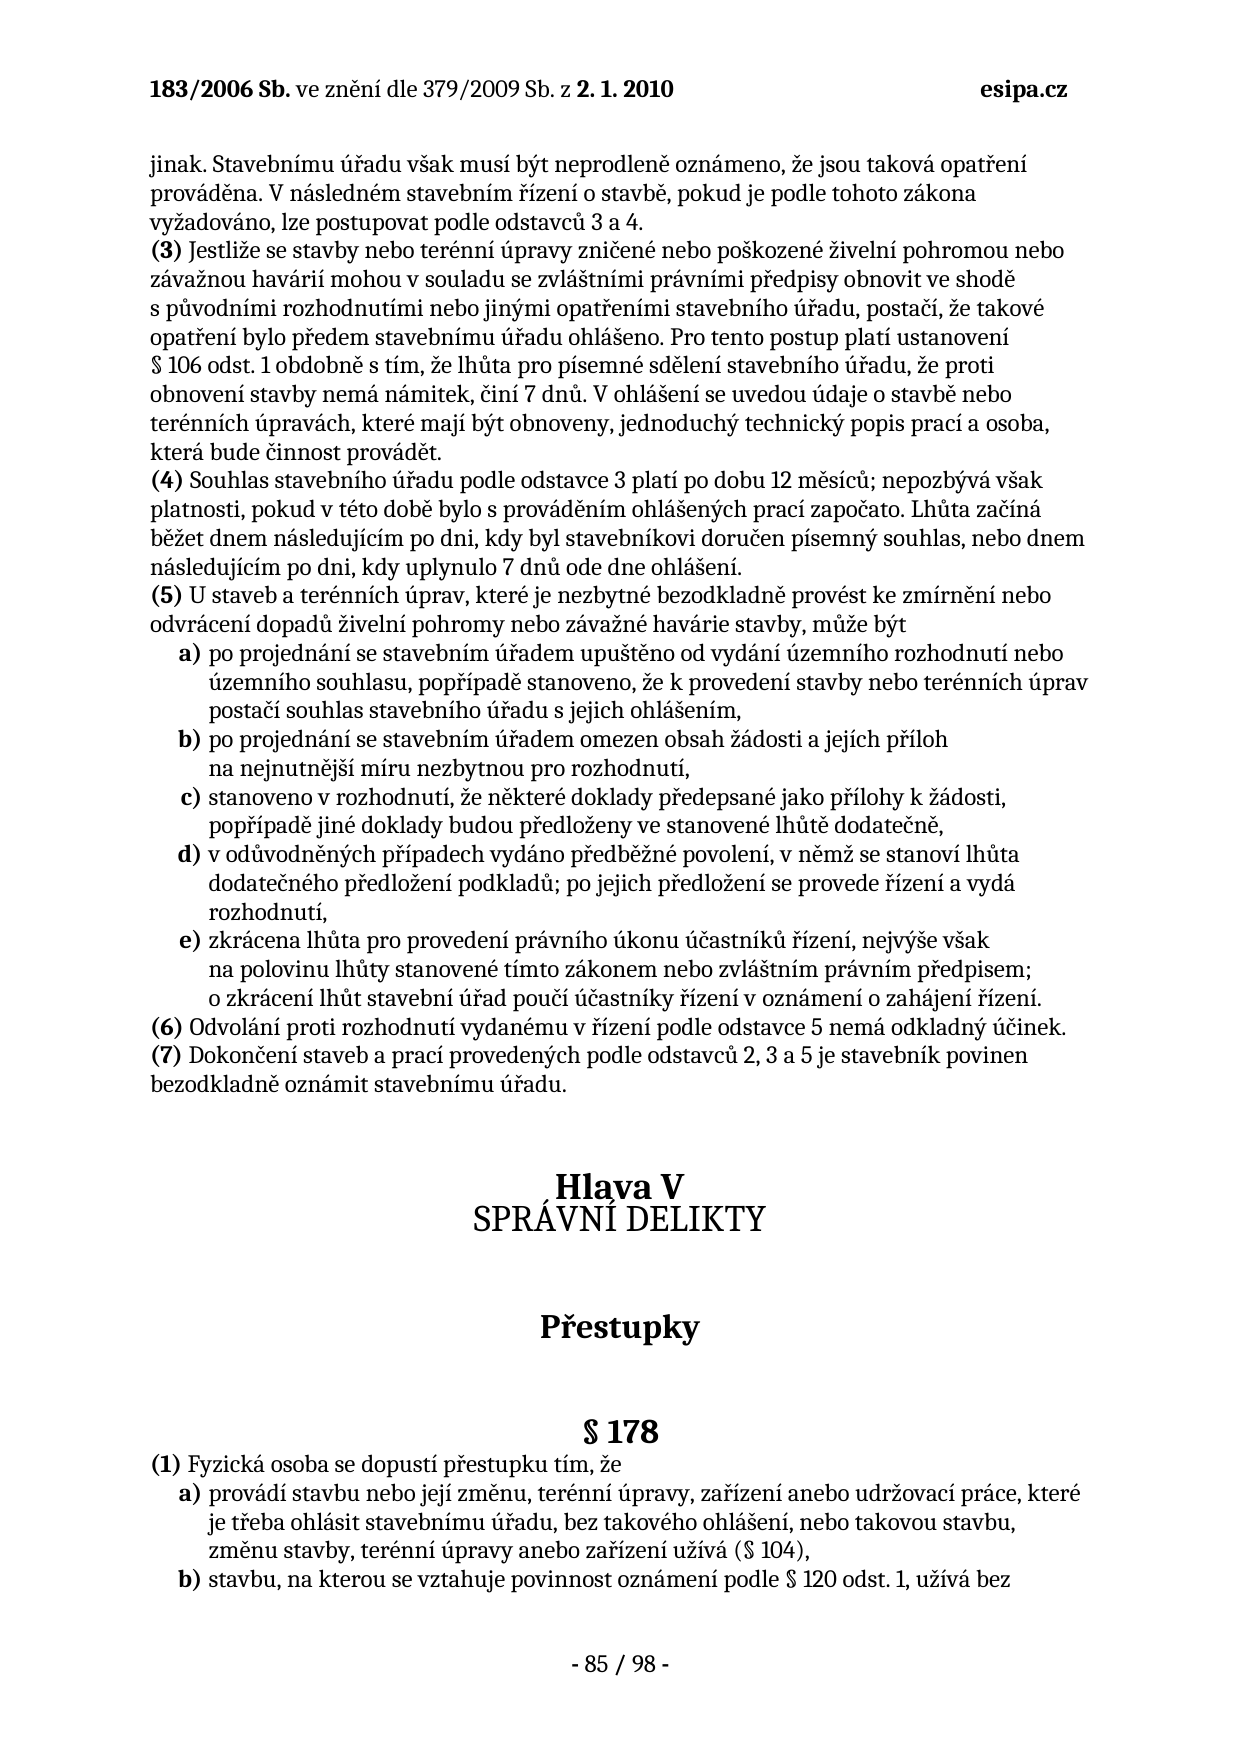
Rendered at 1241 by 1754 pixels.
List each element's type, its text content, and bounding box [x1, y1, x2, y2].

subtitle Přestupky [150, 1314, 690, 1345]
subtitle § 178 [150, 1418, 1090, 1450]
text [150, 150, 1090, 236]
text b) po projednání se stavebním úřadem omezen obsah žádosti a jejích příloh na nejnutnější míru nezbytnou pro rozhodnutí, [150, 725, 1090, 782]
subtitle Přestupky [670, 1314, 1090, 1345]
text (6) Odvolání proti rozhodnutí vydanému v řízení podle odstavce 5 nemá odkladný účinek. [150, 1012, 1090, 1041]
text c) stanoveno v rozhodnutí, že některé doklady předepsané jako přílohy k žádosti, popřípadě jiné doklady budou předloženy ve stanovené lhůtě dodatečně, [150, 782, 1090, 840]
text (4) Souhlas stavebního úřadu podle odstavce 3 platí po dobu 12 měsíců; nepozbývá však platnosti, pokud v této době bylo s prováděním ohlášených prací započato. Lhůta začíná běžet dnem následujícím po dni, kdy byl stavebníkovi doručen písemný souhlas, nebo dnem následujícím po dni, kdy uplynulo 7 dnů ode dne ohlášení. [150, 466, 1090, 581]
text e) zkrácena lhůta pro provedení právního úkonu účastníků řízení, nejvýše však na polovinu lhůty stanovené tímto zákonem nebo zvláštním právním předpisem; o zkrácení lhůt stavební úřad poučí účastníky řízení v oznámení o zahájení řízení. [150, 926, 1090, 1012]
text (7) Dokončení staveb a prací provedených podle odstavců 2, 3 a 5 je stavebník povinen bezodkladně oznámit stavebnímu úřadu. [150, 1041, 1090, 1099]
text a) provádí stavbu nebo její změnu, terénní úpravy, zařízení anebo udržovací práce, které je třeba ohlásit stavebnímu úřadu, bez takového ohlášení, nebo takovou stavbu, změnu stavby, terénní úpravy anebo zařízení užívá (§ 104), [150, 1479, 1090, 1565]
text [150, 1565, 1090, 1594]
text (1) Fyzická osoba se dopustí přestupku tím, že [150, 1450, 1090, 1479]
subtitle Hlava V -Správní delikty [150, 1172, 1090, 1241]
text (5) U staveb a terénních úprav, které je nezbytné bezodkladně provést ke zmírnění nebo odvrácení dopadů živelní pohromy nebo závažné havárie stavby, může být [150, 581, 1090, 639]
text a) po projednání se stavebním úřadem upuštěno od vydání územního rozhodnutí nebo územního souhlasu, popřípadě stanoveno, že k provedení stavby nebo terénních úprav postačí souhlas stavebního úřadu s jejich ohlášením, [150, 639, 1090, 725]
text d) v odůvodněných případech vydáno předběžné povolení, v němž se stanoví lhůta dodatečného předložení podkladů; po jejich předložení se provede řízení a vydá rozhodnutí, [150, 840, 1090, 926]
text (3) Jestliže se stavby nebo terénní úpravy zničené nebo poškozené živelní pohromou nebo závažnou havárií mohou v souladu se zvláštními právními předpisy obnovit ve shodě s původními rozhodnutími nebo jinými opatřeními stavebního úřadu, postačí, že takové opatření bylo předem stavebnímu úřadu ohlášeno. Pro tento postup platí ustanovení § 106 odst. 1 obdobně s tím, že lhůta pro písemné sdělení stavebního úřadu, že proti obnovení stavby nemá námitek, činí 7 dnů. V ohlášení se uvedou údaje o stavbě nebo terénních úpravách, které mají být obnoveny, jednoduchý technický popis prací a osoba, která bude činnost provádět. [150, 236, 1090, 466]
